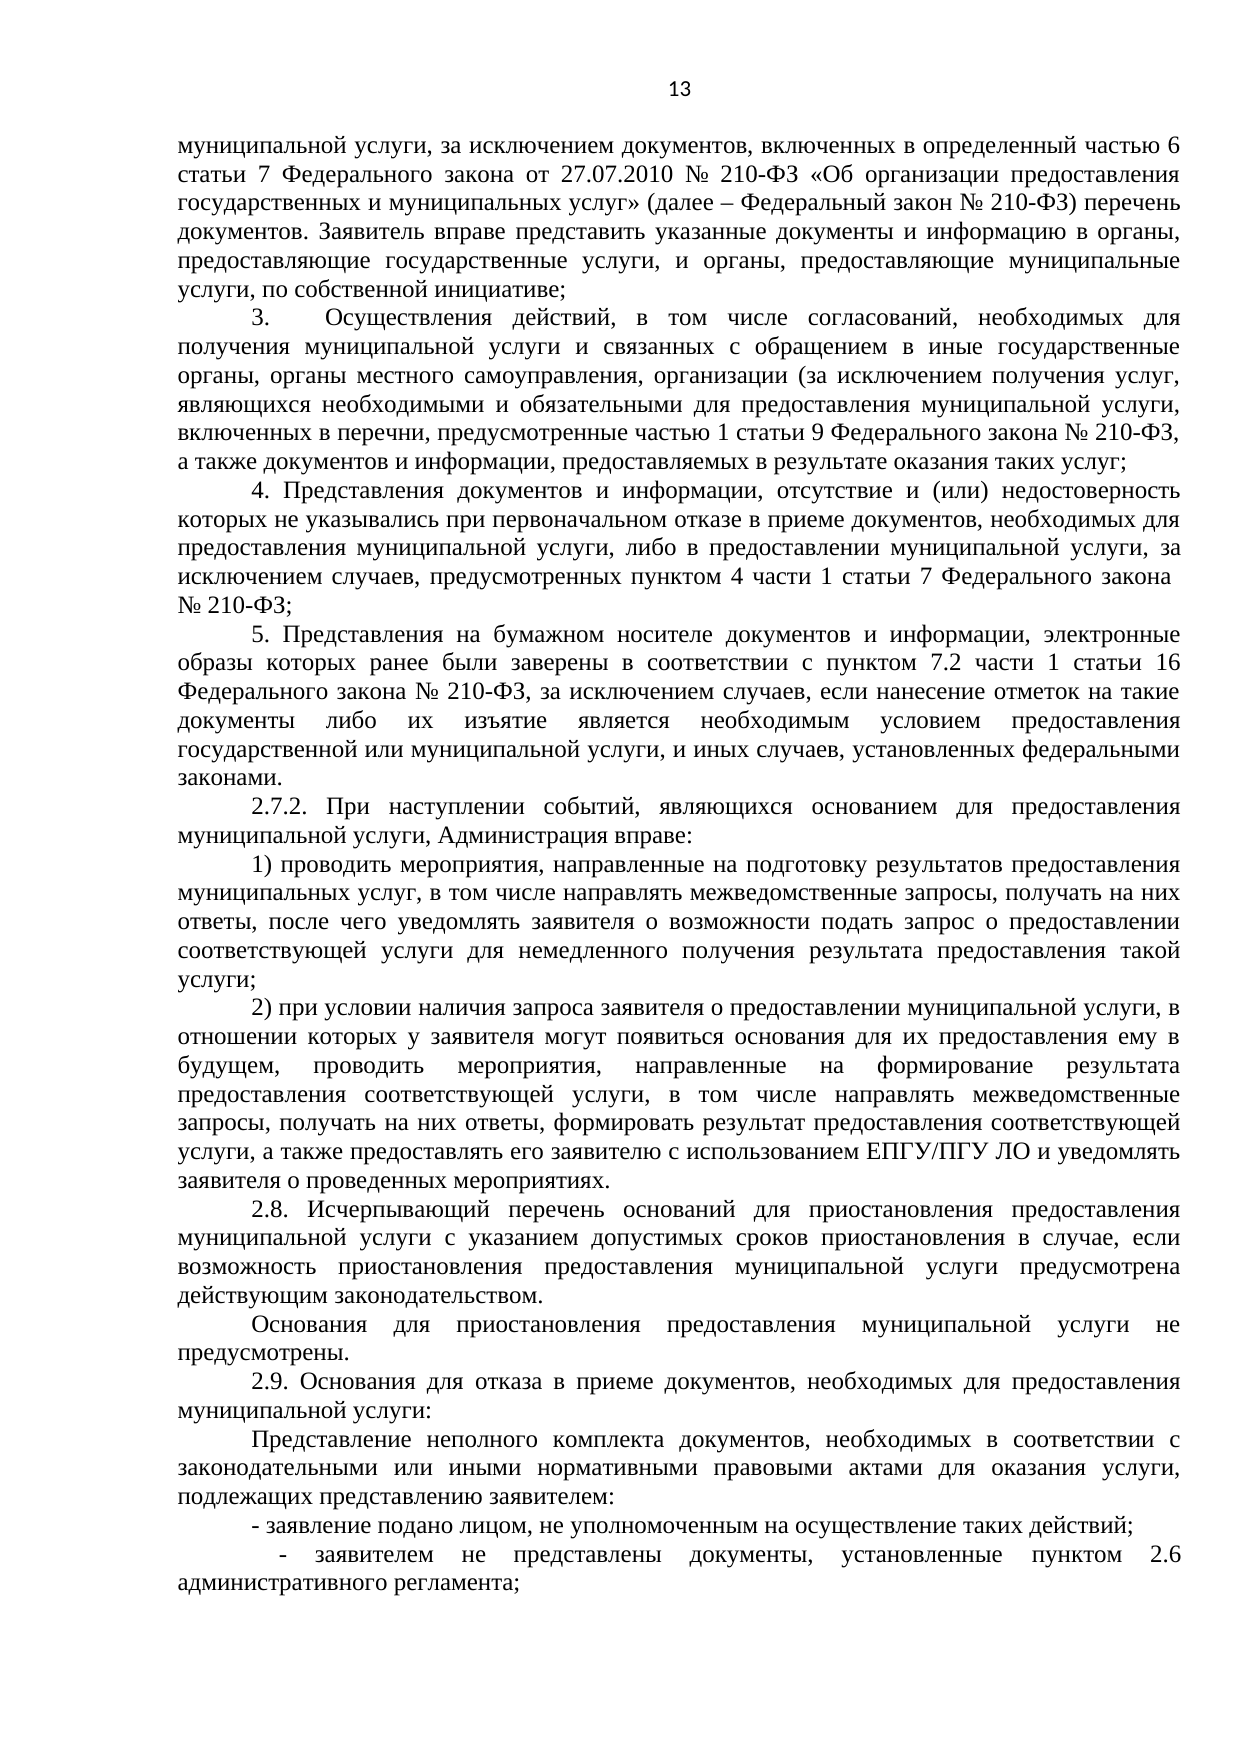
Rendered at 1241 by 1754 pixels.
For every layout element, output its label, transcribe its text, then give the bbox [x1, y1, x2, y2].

text 3. Осуществления действий, в том числе согласований, необходимых для получения муниципальной услуги и связанных с обращением в иные государственные органы, органы местного самоуправления, организации (за исключением получения услуг, являющихся необходимыми и обязательными для предоставления муниципальной услуги, включенных в перечни, предусмотренные частью 1 статьи 9 Федерального закона № 210-ФЗ, а также документов и информации, предоставляемых в результате оказания таких услуг; [177, 302, 1181, 475]
text 2.8. Исчерпывающий перечень оснований для приостановления предоставления муниципальной услуги с указанием допустимых сроков приостановления в случае, если возможность приостановления предоставления муниципальной услуги предусмотрена действующим законодательством. [177, 1194, 1181, 1309]
text - заявителем не представлены документы, установленные пунктом 2.6 административного регламента; [177, 1539, 1181, 1596]
text 2) при условии наличия запроса заявителя о предоставлении муниципальной услуги, в отношении которых у заявителя могут появиться основания для их предоставления ему в будущем, проводить мероприятия, направленные на формирование результата предоставления соответствующей услуги, в том числе направлять межведомственные запросы, получать на них ответы, формировать результат предоставления соответствующей услуги, а также предоставлять его заявителю с использованием ЕПГУ/ПГУ ЛО и уведомлять заявителя о проведенных мероприятиях. [177, 992, 1181, 1194]
text 5. Представления на бумажном носителе документов и информации, электронные образы которых ранее были заверены в соответствии с пунктом 7.2 части 1 статьи 16 Федерального закона № 210-ФЗ, за исключением случаев, если нанесение отметок на такие документы либо их изъятие является необходимым условием предоставления государственной или муниципальной услуги, и иных случаев, установленных федеральными законами. [177, 619, 1181, 791]
text 2.9. Основания для отказа в приеме документов, необходимых для предоставления муниципальной услуги: [177, 1366, 1181, 1424]
text Основания для приостановления предоставления муниципальной услуги не предусмотрены. [177, 1309, 1181, 1366]
text - заявление подано лицом, не уполномоченным на осуществление таких действий; [177, 1510, 1181, 1539]
text Представление неполного комплекта документов, необходимых в соответствии с законодательными или иными нормативными правовыми актами для оказания услуги, подлежащих представлению заявителем: [177, 1424, 1181, 1510]
text 2.7.2. При наступлении событий, являющихся основанием для предоставления муниципальной услуги, Администрация вправе: [177, 791, 1181, 849]
text 4. Представления документов и информации, отсутствие и (или) недостоверность которых не указывались при первоначальном отказе в приеме документов, необходимых для предоставления муниципальной услуги, либо в предоставлении муниципальной услуги, за исключением случаев, предусмотренных пунктом 4 части 1 статьи 7 Федерального закона № 210-ФЗ; [177, 475, 1181, 619]
text 1) проводить мероприятия, направленные на подготовку результатов предоставления муниципальных услуг, в том числе направлять межведомственные запросы, получать на них ответы, после чего уведомлять заявителя о возможности подать запрос о предоставлении соответствующей услуги для немедленного получения результата предоставления такой услуги; [177, 849, 1181, 992]
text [177, 130, 1181, 302]
